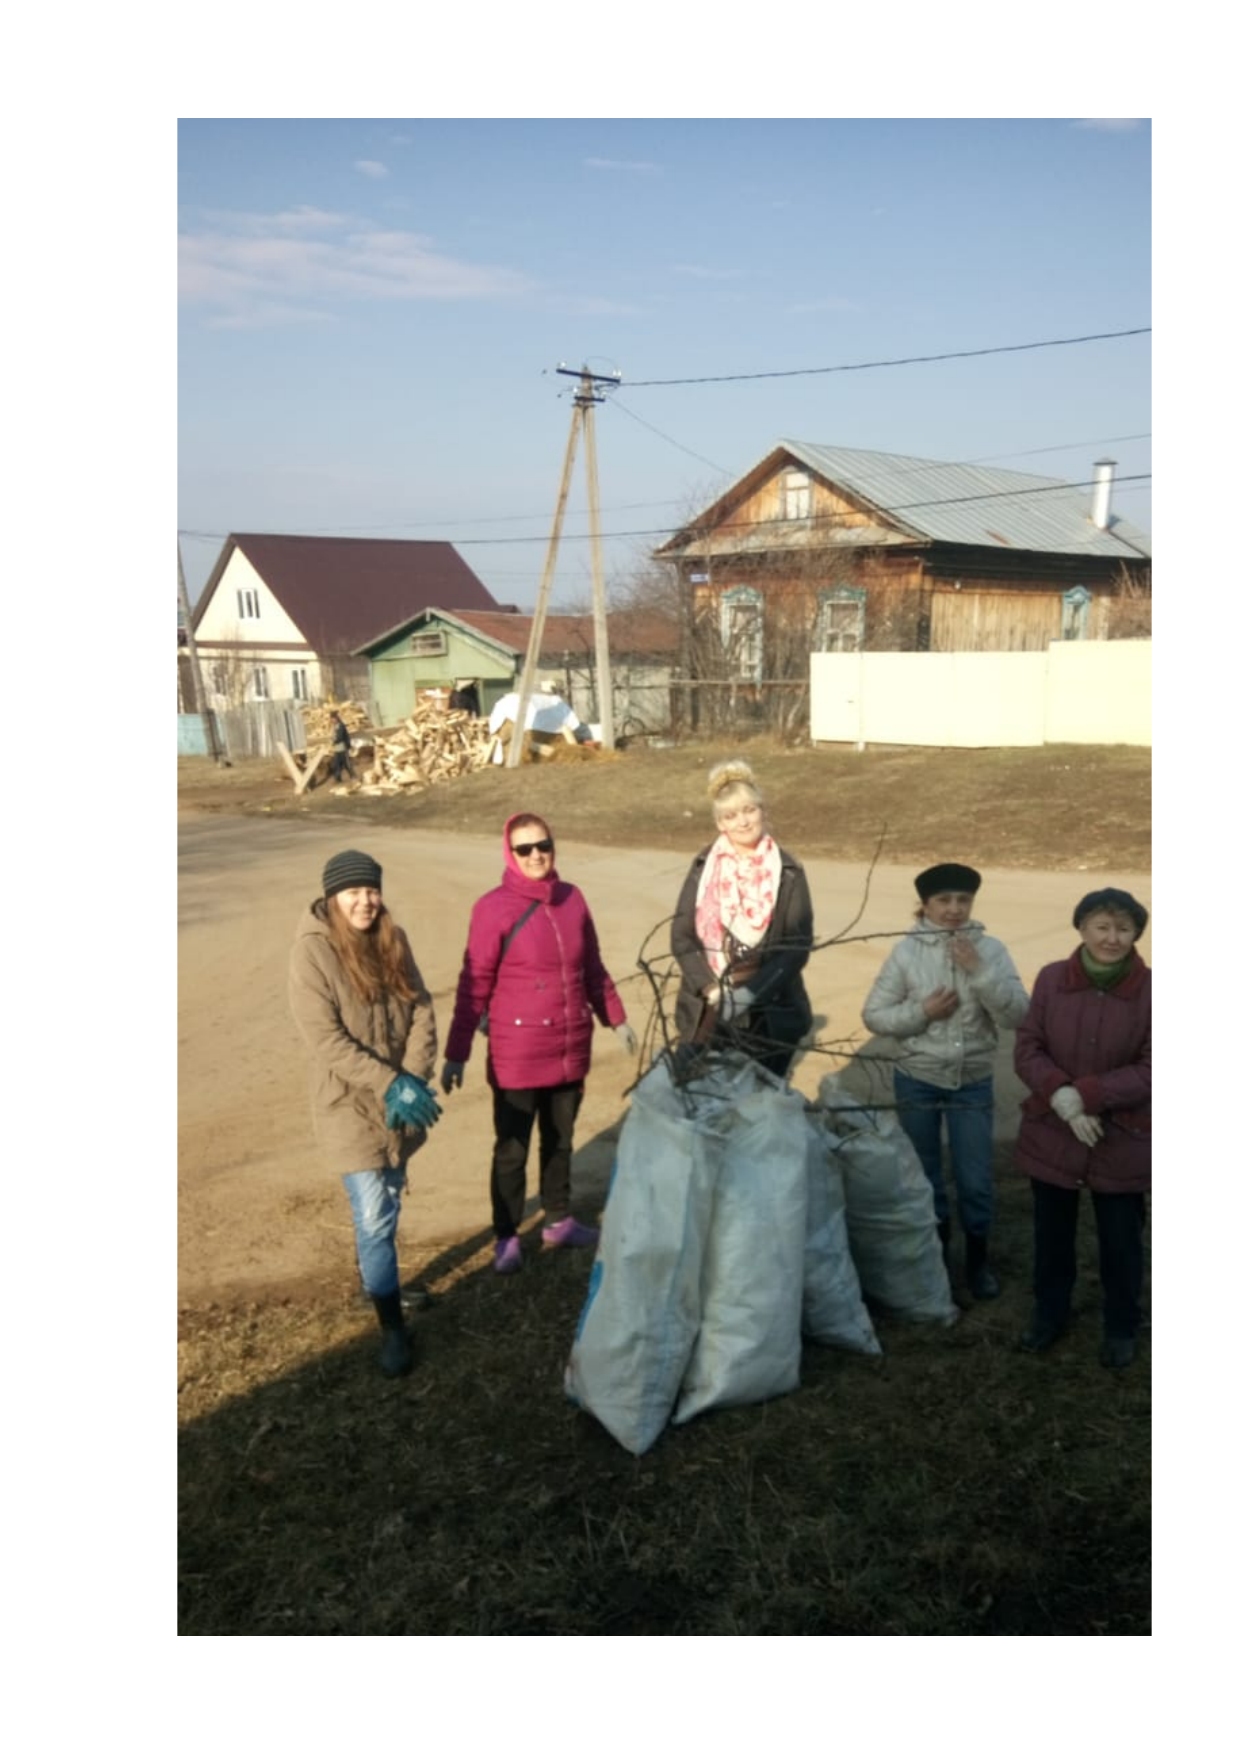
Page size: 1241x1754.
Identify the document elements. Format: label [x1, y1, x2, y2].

picture [177, 118, 1152, 1636]
